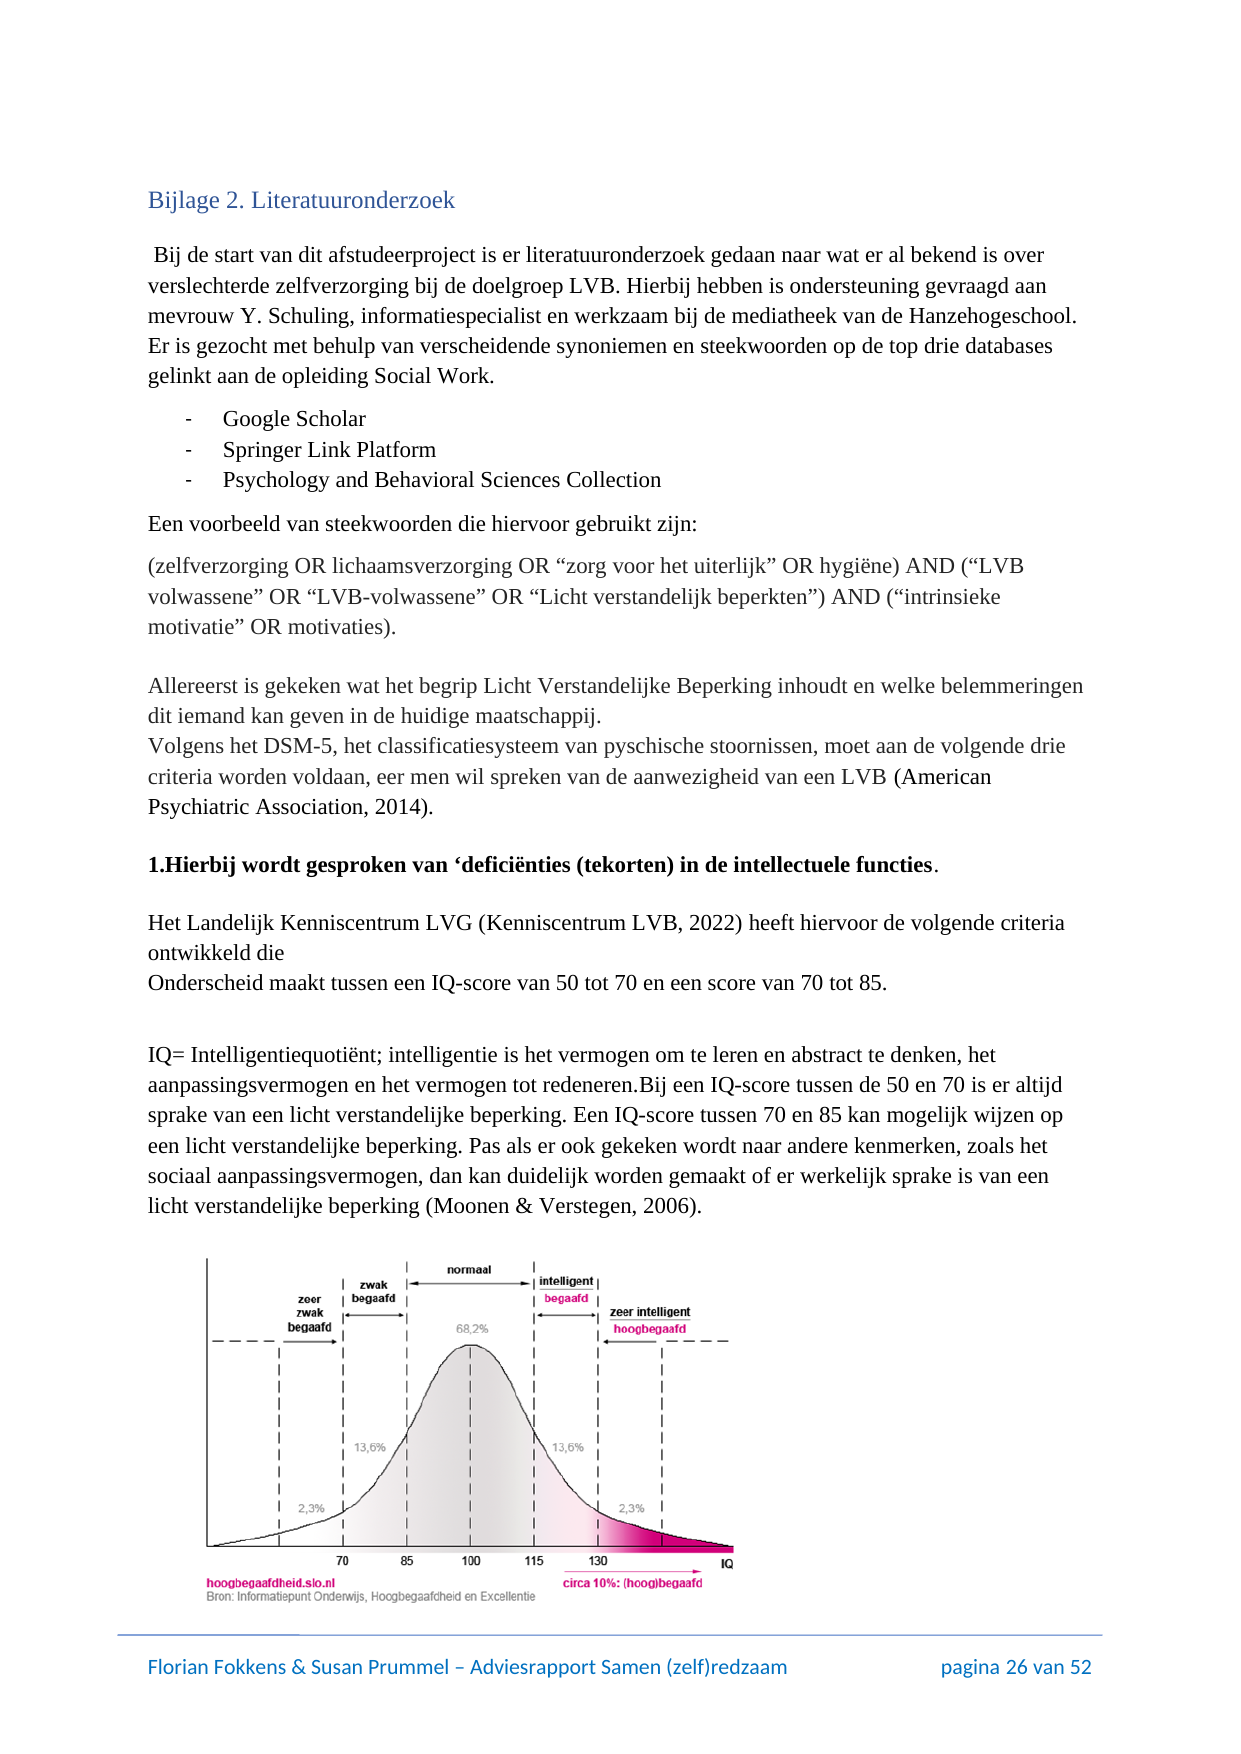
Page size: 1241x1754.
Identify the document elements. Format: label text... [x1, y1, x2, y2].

text (zelfverzorging OR lichaamsverzorging OR “zorg voor het uiterlijk” OR hygiëne) AND (“LVB volwassene” OR “LVB-volwassene” OR “Licht verstandelijk beperkten”) AND (“intrinsieke motivatie” OR motivaties). [148, 552, 1093, 639]
text Er is gezocht met behulp van verscheidende synoniemen en steekwoorden op de top drie databases gelinkt aan de opleiding Social Work. [148, 332, 1093, 389]
list Psychology and Behavioral Sciences Collection [185, 467, 1093, 493]
text Bij de start van dit afstudeerproject is er literatuuronderzoek gedaan naar wat er al bekend is over verslechterde zelfverzorging bij de doelgroep LVB. Hierbij hebben is ondersteuning gevraagd aan mevrouw Y. Schuling, informatiespecialist en werkzaam bij de mediatheek van de Hanzehogeschool. [148, 242, 1093, 328]
subtitle Bijlage 2. Literatuuronderzoek [148, 185, 1093, 214]
list Springer Link Platform [185, 436, 1093, 463]
text Allereerst is gekeken wat het begrip Licht Verstandelijke Beperking inhoudt en welke belemmeringen dit iemand kan geven in de huidige maatschappij. [148, 672, 1093, 729]
text Een voorbeeld van steekwoorden die hiervoor gebruikt zijn: [148, 510, 1093, 536]
text Volgens het DSM-5, het classificatiesysteem van pyschische stoornissen, moet aan de volgende drie criteria worden voldaan, eer men wil spreken van de aanwezigheid van een LVB (American Psychiatric Association, 2014). [148, 732, 1093, 819]
list Google Scholar [185, 405, 1093, 432]
text Onderscheid maakt tussen een IQ-score van 50 tot 70 en een score van 70 tot 85. [148, 969, 1093, 996]
picture [175, 1237, 759, 1615]
text Het Landelijk Kenniscentrum LVG (Kenniscentrum LVB, 2022) heeft hiervoor de volgende criteria ontwikkeld die [148, 909, 1093, 966]
text 1.Hierbij wordt gesproken van ‘deficiënties (tekorten) in de intellectuele functies. [148, 851, 1093, 877]
text IQ= Intelligentiequotiënt; intelligentie is het vermogen om te leren en abstract te denken, het aanpassingsvermogen en het vermogen tot redeneren.Bij een IQ-score tussen de 50 en 70 is er altijd sprake van een licht verstandelijke beperking. Een IQ-score tussen 70 en 85 kan mogelijk wijzen op een licht verstandelijke beperking. Pas als er ook gekeken wordt naar andere kenmerken, zoals het sociaal aanpassingsvermogen, dan kan duidelijk worden gemaakt of er werkelijk sprake is van een licht verstandelijke beperking (Moonen & Verstegen, 2006). [148, 1041, 1093, 1218]
